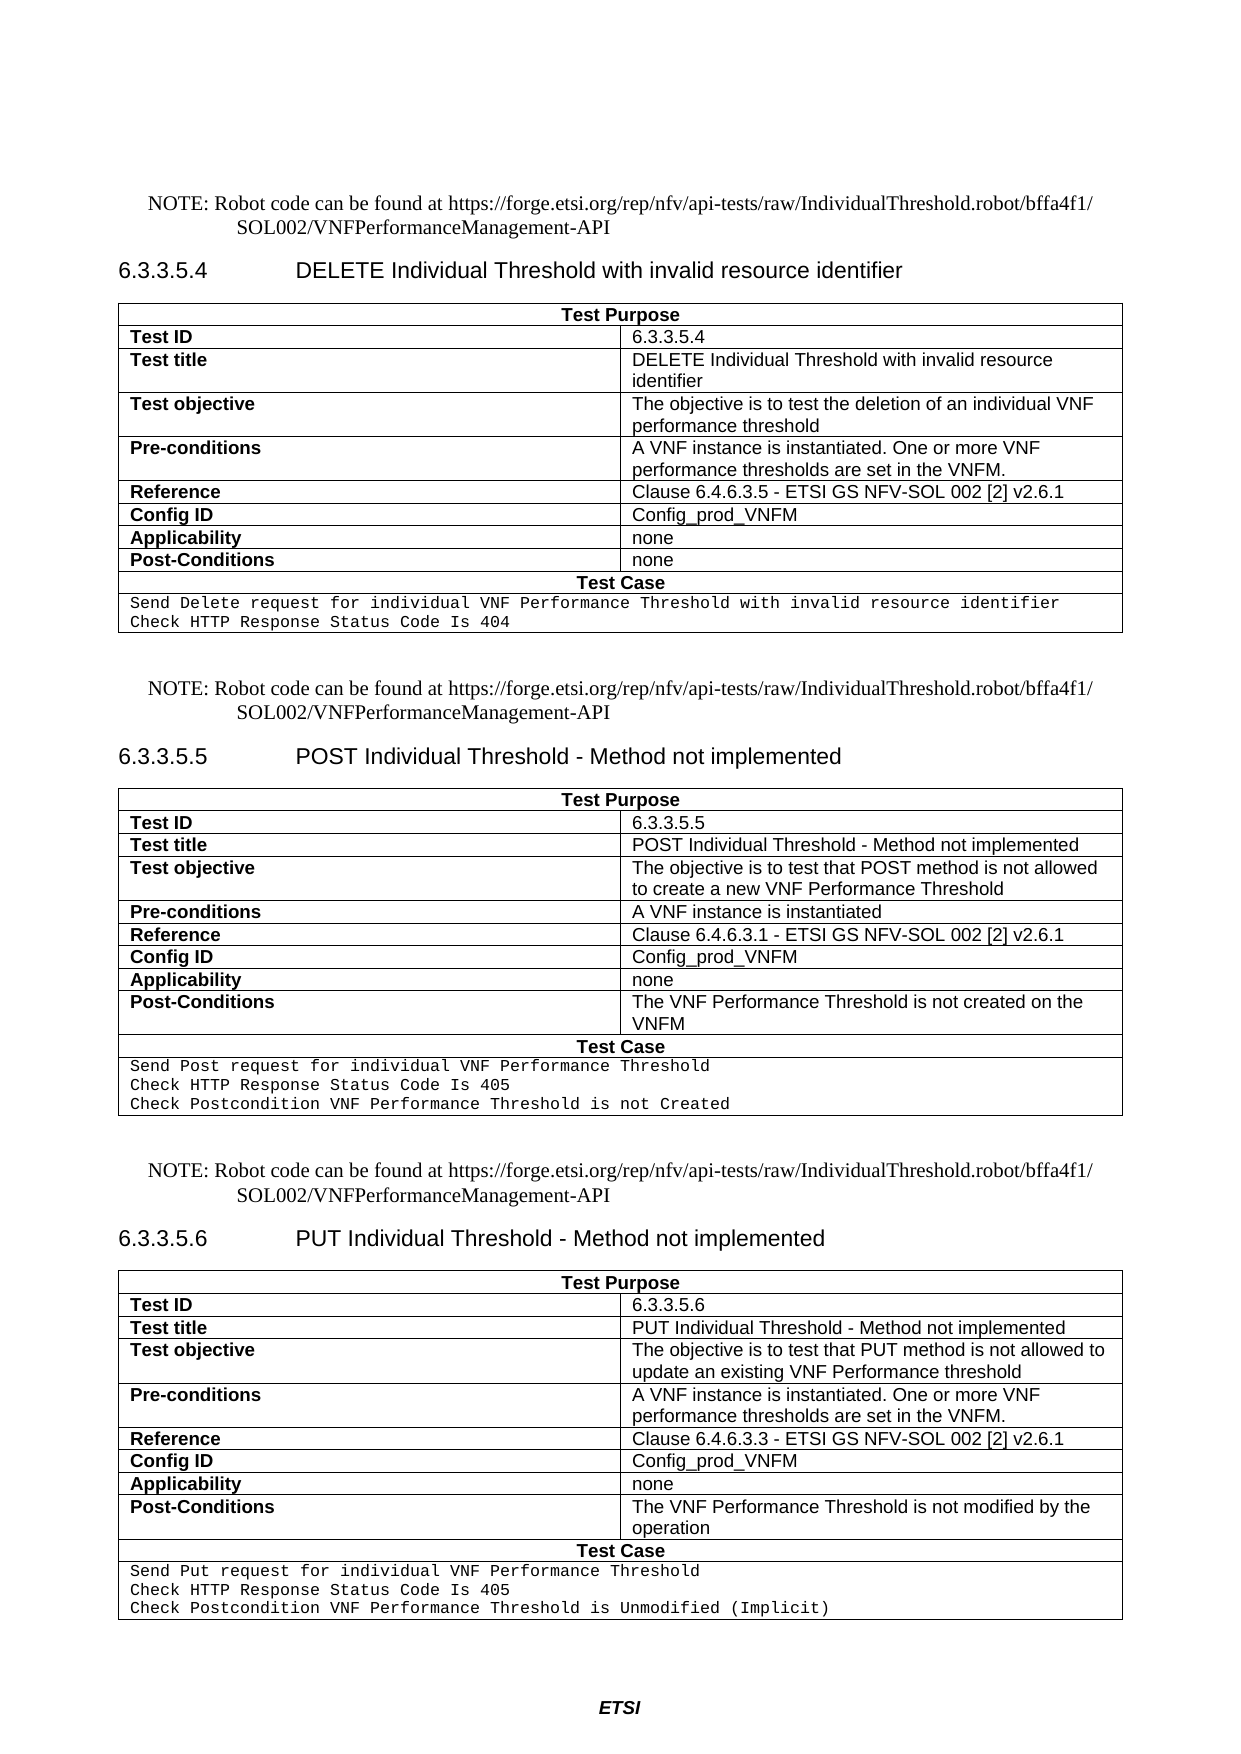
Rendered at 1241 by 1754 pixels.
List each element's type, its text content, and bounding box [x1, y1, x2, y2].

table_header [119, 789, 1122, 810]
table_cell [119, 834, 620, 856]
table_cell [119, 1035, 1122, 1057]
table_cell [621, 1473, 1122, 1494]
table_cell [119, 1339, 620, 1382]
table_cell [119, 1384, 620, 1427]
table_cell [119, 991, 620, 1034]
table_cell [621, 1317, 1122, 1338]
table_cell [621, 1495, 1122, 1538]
text NOTE: Robot code can be found at https://forge.etsi.org/rep/nfv/api-tests/raw/IndividualThreshold.robot/bffa4f1/SOL002/VNFPerformanceManagement-API [148, 676, 1122, 724]
subtitle 6.3.3.5.6 PUT Individual Threshold - Method not implemented [118, 1225, 1122, 1252]
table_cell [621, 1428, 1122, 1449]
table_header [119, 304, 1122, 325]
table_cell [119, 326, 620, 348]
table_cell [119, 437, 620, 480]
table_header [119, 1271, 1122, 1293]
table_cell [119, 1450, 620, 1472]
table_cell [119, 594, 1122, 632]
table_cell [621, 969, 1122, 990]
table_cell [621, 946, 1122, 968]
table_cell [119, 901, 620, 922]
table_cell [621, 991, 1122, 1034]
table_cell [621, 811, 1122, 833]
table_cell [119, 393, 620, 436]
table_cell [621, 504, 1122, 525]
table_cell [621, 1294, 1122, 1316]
text NOTE: Robot code can be found at https://forge.etsi.org/rep/nfv/api-tests/raw/IndividualThreshold.robot/bffa4f1/SOL002/VNFPerformanceManagement-API [148, 191, 1122, 239]
subtitle 6.3.3.5.4 DELETE Individual Threshold with invalid resource identifier [118, 257, 1122, 284]
text NOTE: Robot code can be found at https://forge.etsi.org/rep/nfv/api-tests/raw/IndividualThreshold.robot/bffa4f1/SOL002/VNFPerformanceManagement-API [148, 1158, 1122, 1207]
subtitle 6.3.3.5.5 POST Individual Threshold - Method not implemented [118, 743, 1122, 769]
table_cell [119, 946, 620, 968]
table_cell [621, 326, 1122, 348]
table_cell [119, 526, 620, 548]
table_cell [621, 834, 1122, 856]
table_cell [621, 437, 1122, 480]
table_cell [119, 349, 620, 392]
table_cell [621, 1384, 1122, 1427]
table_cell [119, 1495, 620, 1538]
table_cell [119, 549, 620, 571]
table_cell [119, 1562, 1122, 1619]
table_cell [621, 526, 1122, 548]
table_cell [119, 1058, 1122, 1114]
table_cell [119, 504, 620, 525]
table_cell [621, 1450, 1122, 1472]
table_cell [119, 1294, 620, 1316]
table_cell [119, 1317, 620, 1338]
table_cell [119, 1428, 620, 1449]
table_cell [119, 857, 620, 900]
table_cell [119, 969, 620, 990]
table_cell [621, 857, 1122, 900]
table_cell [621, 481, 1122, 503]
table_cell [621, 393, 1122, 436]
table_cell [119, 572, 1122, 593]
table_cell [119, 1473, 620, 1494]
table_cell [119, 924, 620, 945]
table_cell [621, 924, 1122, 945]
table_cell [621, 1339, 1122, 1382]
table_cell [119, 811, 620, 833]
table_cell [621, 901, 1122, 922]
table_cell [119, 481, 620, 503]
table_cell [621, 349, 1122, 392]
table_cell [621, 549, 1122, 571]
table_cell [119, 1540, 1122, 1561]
